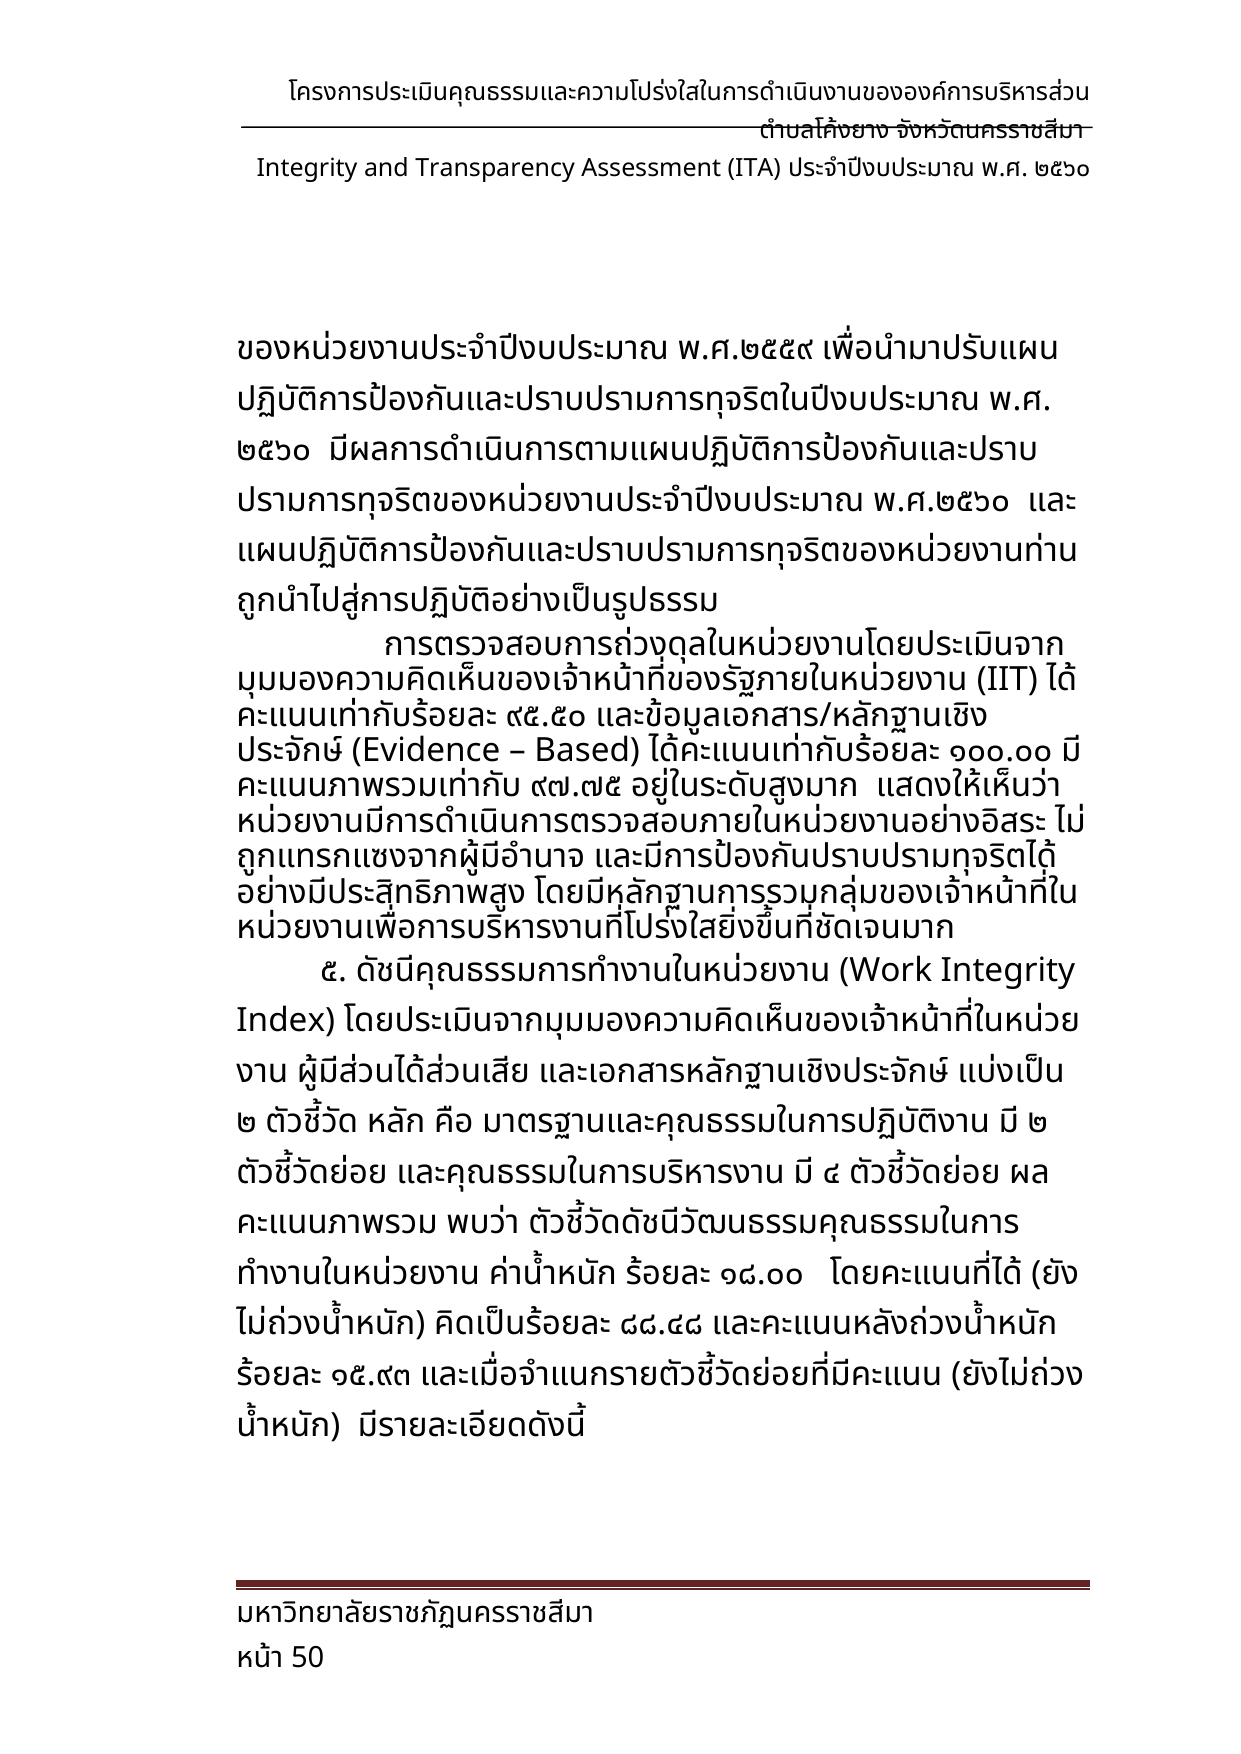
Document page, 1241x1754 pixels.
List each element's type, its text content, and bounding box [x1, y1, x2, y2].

text ๕. ดัชนีคุณธรรมการทำงานในหน่วยงาน (Work Integrity Index) โดยประเมินจากมุมมองความคิดเห็นของเจ้าหน้าที่ในหน่วยงาน ผู้มีส่วนได้ส่วนเสีย และเอกสารหลักฐานเชิงประจักษ์ แบ่งเป็น ๒ ตัวชี้วัด หลัก คือ มาตรฐานและคุณธรรมในการปฏิบัติงาน มี ๒ ตัวชี้วัดย่อย และคุณธรรมในการบริหารงาน มี ๔ ตัวชี้วัดย่อย ผลคะแนนภาพรวม พบว่า ตัวชี้วัดดัชนีวัฒนธรรมคุณธรรมในการทำงานในหน่วยงาน ค่าน้ำหนัก ร้อยละ ๑๘.๐๐ โดยคะแนนที่ได้ (ยังไม่ถ่วงน้ำหนัก) คิดเป็นร้อยละ ๘๘.๔๘ และคะแนนหลังถ่วงน้ำหนัก ร้อยละ ๑๕.๙๓ และเมื่อจำแนกรายตัวชี้วัดย่อยที่มีคะแนน (ยังไม่ถ่วงน้ำหนัก) มีรายละเอียดดังนี้ [236, 946, 1090, 1451]
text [236, 324, 1090, 627]
text การตรวจสอบการถ่วงดุลในหน่วยงานโดยประเมินจากมุมมองความคิดเห็นของเจ้าหน้าที่ของรัฐภายในหน่วยงาน (IIT) ได้คะแนนเท่ากับร้อยละ ๙๕.๕๐ และข้อมูลเอกสาร/หลักฐานเชิงประจักษ์ (Evidence – Based) ได้คะแนนเท่ากับร้อยละ ๑๐๐.๐๐ มีคะแนนภาพรวมเท่ากับ ๙๗.๗๕ อยู่ในระดับสูงมาก แสดงให้เห็นว่า หน่วยงานมีการดำเนินการตรวจสอบภายในหน่วยงานอย่างอิสระ ไม่ถูกแทรกแซงจากผู้มีอำนาจ และมีการป้องกันปราบปรามทุจริตได้อย่างมีประสิทธิภาพสูง โดยมีหลักฐานการรวมกลุ่มของเจ้าหน้าที่ในหน่วยงานเพื่อการบริหารงานที่โปร่งใสยิ่งขึ้นที่ชัดเจนมาก [236, 627, 1090, 946]
